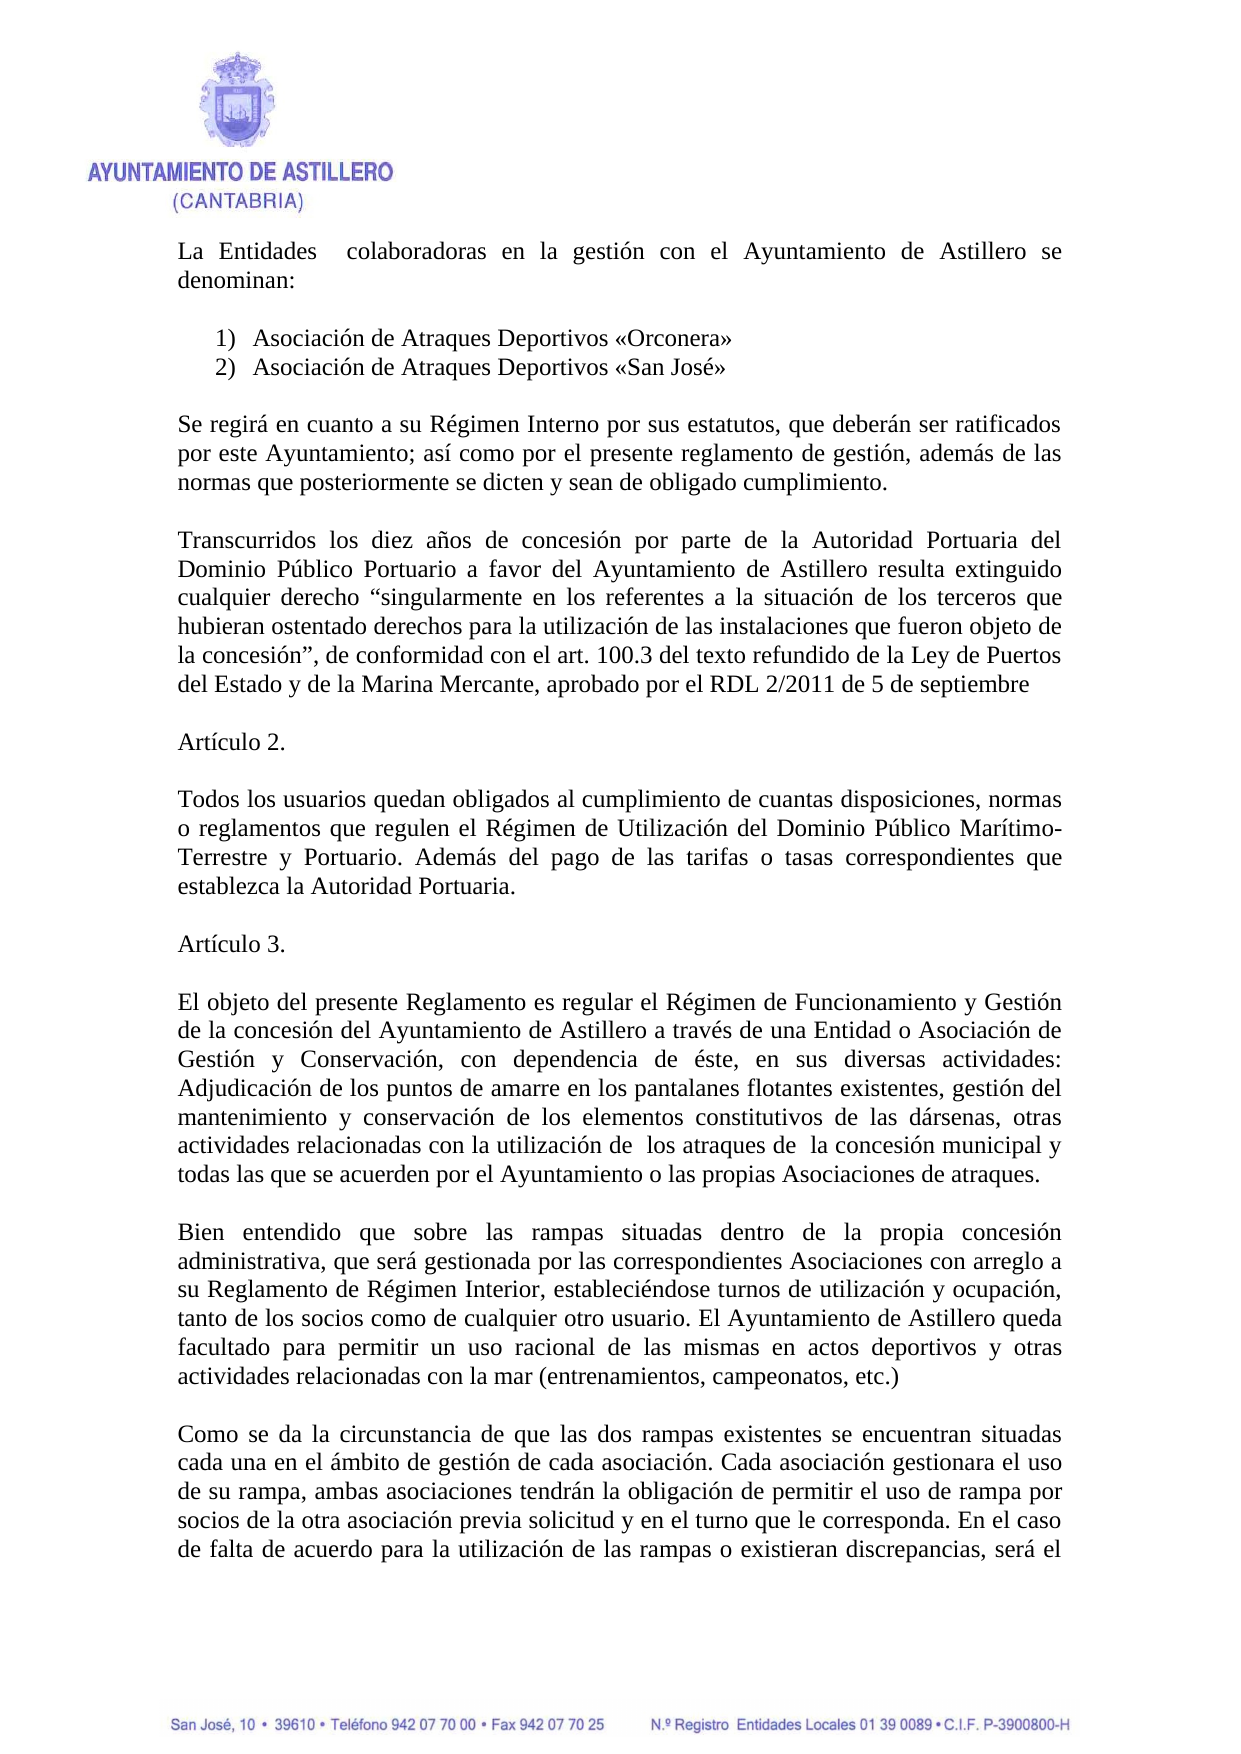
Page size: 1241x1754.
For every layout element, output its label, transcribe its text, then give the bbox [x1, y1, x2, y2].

text Transcurridos los diez años de concesión por parte de la Autoridad Portuaria del Dominio Público Portuario a favor del Ayuntamiento de Astillero resulta extinguido cualquier derecho “singularmente en los referentes a la situación de los terceros que hubieran ostentado derechos para la utilización de las instalaciones que fueron objeto de la concesión”, de conformidad con el art. 100.3 del texto refundido de la Ley de Puertos del Estado y de la Marina Mercante, aprobado por el RDL 2/2011 de 5 de septiembre [177, 525, 1063, 697]
list Asociación de Atraques Deportivos «Orconera» [215, 323, 1063, 352]
text Artículo 3. [177, 929, 1063, 957]
text La Entidades colaboradoras en la gestión con el Ayuntamiento de Astillero se denominan: [177, 236, 1063, 294]
picture [160, 1700, 1079, 1736]
text Artículo 2. [177, 727, 1063, 755]
picture [84, 48, 399, 219]
text El objeto del presente Reglamento es regular el Régimen de Funcionamiento y Gestión de la concesión del Ayuntamiento de Astillero a través de una Entidad o Asociación de Gestión y Conservación, con dependencia de éste, en sus diversas actividades: Adjudicación de los puntos de amarre en los pantalanes flotantes existentes, gestión del mantenimiento y conservación de los elementos constitutivos de las dársenas, otras actividades relacionadas con la utilización de los atraques de la concesión municipal y todas las que se acuerden por el Ayuntamiento o las propias Asociaciones de atraques. [177, 987, 1063, 1188]
list Asociación de Atraques Deportivos «San José» [215, 352, 1063, 380]
text Todos los usuarios quedan obligados al cumplimiento de cuantas disposiciones, normas o reglamentos que regulen el Régimen de Utilización del Dominio Público Marítimo-Terrestre y Portuario. Además del pago de las tarifas o tasas correspondientes que establezca la Autoridad Portuaria. [177, 784, 1063, 899]
text Bien entendido que sobre las rampas situadas dentro de la propia concesión administrativa, que será gestionada por las correspondientes Asociaciones con arreglo a su Reglamento de Régimen Interior, estableciéndose turnos de utilización y ocupación, tanto de los socios como de cualquier otro usuario. El Ayuntamiento de Astillero queda facultado para permitir un uso racional de las mismas en actos deportivos y otras actividades relacionadas con la mar (entrenamientos, campeonatos, etc.) [177, 1217, 1063, 1389]
text Se regirá en cuanto a su Régimen Interno por sus estatutos, que deberán ser ratificados por este Ayuntamiento; así como por el presente reglamento de gestión, además de las normas que posteriormente se dicten y sean de obligado cumplimiento. [177, 409, 1063, 496]
